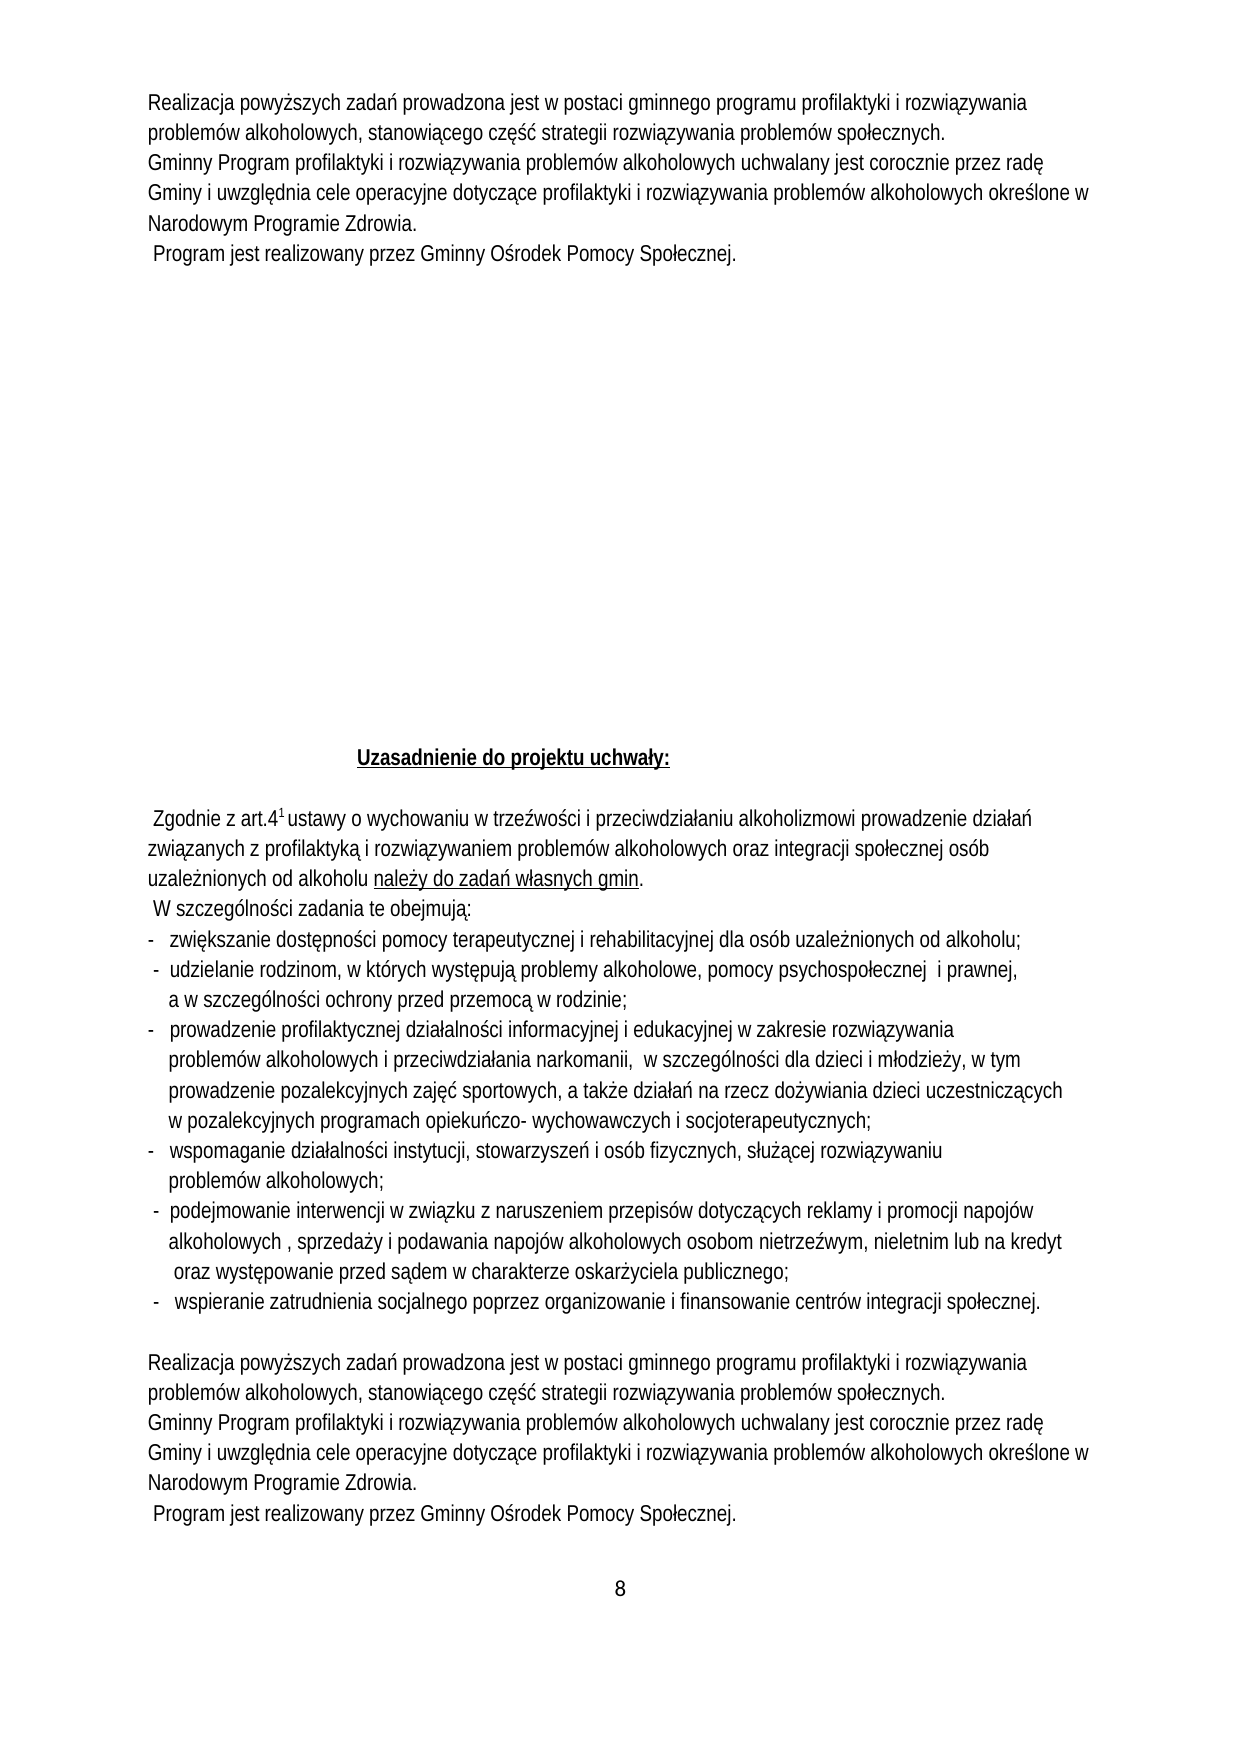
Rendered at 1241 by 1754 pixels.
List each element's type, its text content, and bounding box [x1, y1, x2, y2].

text Zgodnie z art.41 ustawy o wychowaniu w trzeźwości i przeciwdziałaniu alkoholizmowi prowadzenie działań związanych z profilaktyką i rozwiązywaniem problemów alkoholowych oraz integracji społecznej osób uzależnionych od alkoholu należy do zadań własnych gmin. [148, 805, 1092, 891]
text Program jest realizowany przez Gminny Ośrodek Pomocy Społecznej. [148, 1499, 1092, 1526]
text Gminny Program profilaktyki i rozwiązywania problemów alkoholowych uchwalany jest corocznie przez radę Gminy i uwzględnia cele operacyjne dotyczące profilaktyki i rozwiązywania problemów alkoholowych określone w Narodowym Programie Zdrowia. [148, 1409, 1092, 1496]
text problemów alkoholowych; [148, 1167, 1092, 1193]
text Realizacja powyższych zadań prowadzona jest w postaci gminnego programu profilaktyki i rozwiązywania problemów alkoholowych, stanowiącego część strategii rozwiązywania problemów społecznych. [148, 89, 1092, 145]
text Gminny Program profilaktyki i rozwiązywania problemów alkoholowych uchwalany jest corocznie przez radę Gminy i uwzględnia cele operacyjne dotyczące profilaktyki i rozwiązywania problemów alkoholowych określone w Narodowym Programie Zdrowia. [148, 149, 1092, 236]
text w pozalekcyjnych programach opiekuńczo- wychowawczych i socjoterapeutycznych; - wspomaganie działalności instytucji, stowarzyszeń i osób fizycznych, służącej rozwiązywaniu [148, 1107, 1092, 1163]
text alkoholowych , sprzedaży i podawania napojów alkoholowych osobom nietrzeźwym, nieletnim lub na kredyt oraz występowanie przed sądem w charakterze oskarżyciela publicznego; [148, 1228, 1092, 1284]
text - prowadzenie profilaktycznej działalności informacyjnej i edukacyjnej w zakresie rozwiązywania [148, 1016, 1092, 1042]
text Realizacja powyższych zadań prowadzona jest w postaci gminnego programu profilaktyki i rozwiązywania problemów alkoholowych, stanowiącego część strategii rozwiązywania problemów społecznych. [148, 1348, 1092, 1405]
text W szczególności zadania te obejmują: - zwiększanie dostępności pomocy terapeutycznej i rehabilitacyjnej dla osób uzależnionych od alkoholu; [148, 895, 1092, 952]
text Program jest realizowany przez Gminny Ośrodek Pomocy Społecznej. [148, 240, 1092, 266]
text - podejmowanie interwencji w związku z naruszeniem przepisów dotyczących reklamy i promocji napojów [148, 1197, 1092, 1224]
text Uzasadnienie do projektu uchwały: [148, 744, 1092, 771]
text problemów alkoholowych i przeciwdziałania narkomanii, w szczególności dla dzieci i młodzieży, w tym prowadzenie pozalekcyjnych zajęć sportowych, a także działań na rzecz dożywiania dzieci uczestniczących [148, 1046, 1092, 1103]
text - udzielanie rodzinom, w których występują problemy alkoholowe, pomocy psychospołecznej i prawnej, [148, 956, 1092, 982]
text a w szczególności ochrony przed przemocą w rodzinie; [148, 986, 1092, 1012]
text - wspieranie zatrudnienia socjalnego poprzez organizowanie i finansowanie centrów integracji społecznej. [148, 1288, 1092, 1314]
